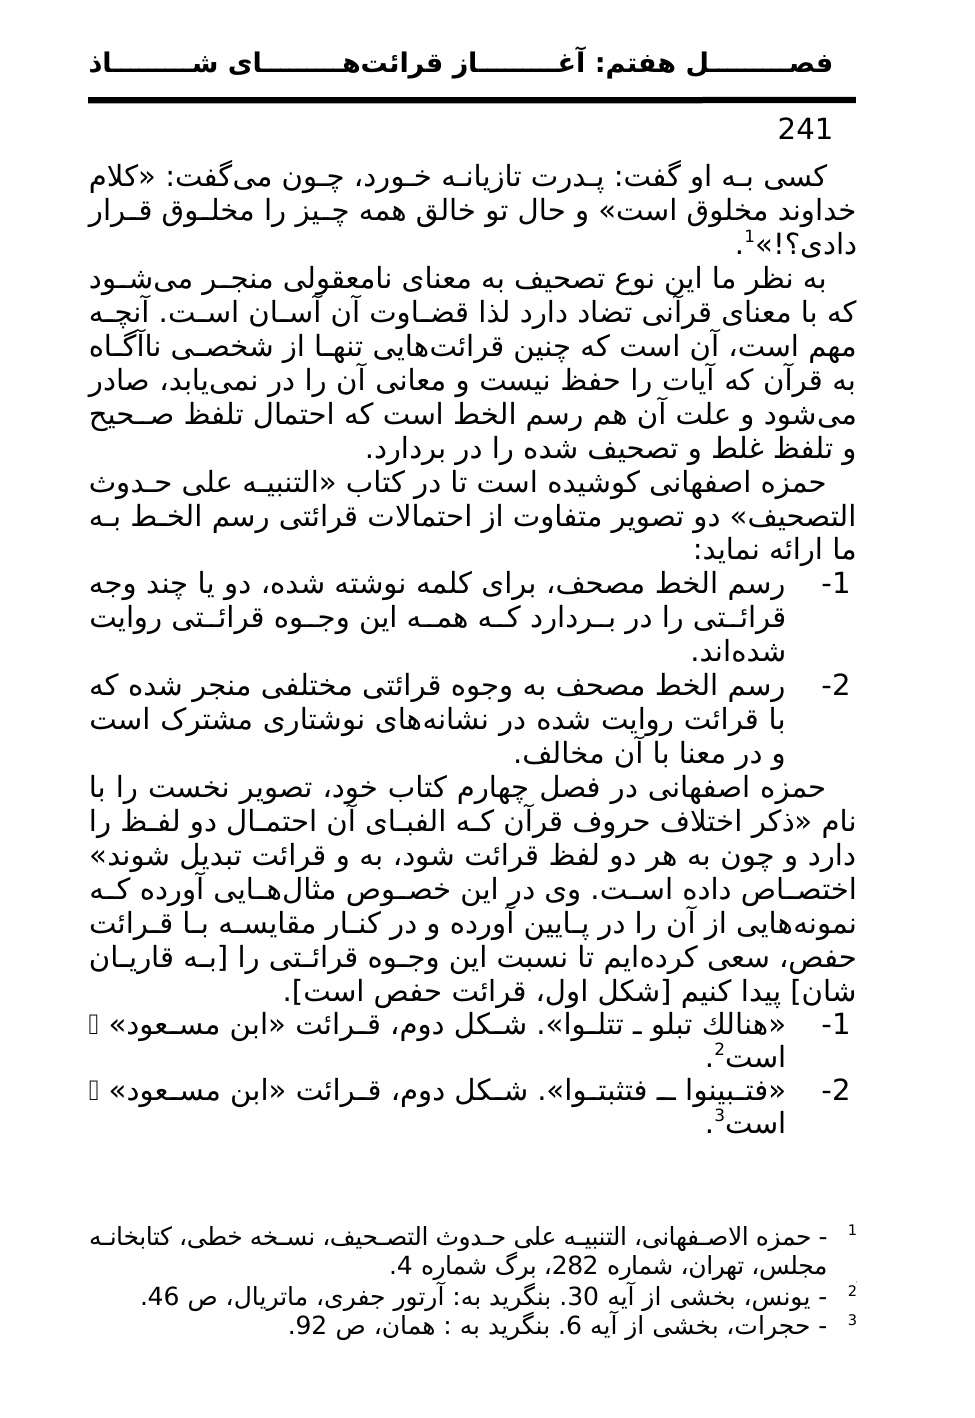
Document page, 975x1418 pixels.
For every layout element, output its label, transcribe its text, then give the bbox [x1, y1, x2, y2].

text به نظر ما این نوع تصحیف به معنای نامعقولی منجر می‌شود که با معنای قرآنی تضاد دارد لذا قضاوت آن آسان است. آنچه مهم است، آن است که چنین قرائت‌هایی تنها از شخصی ناآگاه به قرآن که آیات را حفظ نیست و معانی آن را در نمی‌یابد، صادر می‌شود و علت آن هم رسم الخط است که احتمال تلفظ صحیح و تلفظ غلط و تصحیف شده را در بردارد. [89, 261, 857, 465]
list «هنالك تبلو ـ تتلوا». شکل دوم، قرائت «ابن مسعود» است. [89, 1008, 821, 1074]
text حمزه اصفهانی در فصل چهارم کتاب خود، تصویر نخست را با نام «ذکر اختلاف حروف قرآن که الفبای آن احتمال دو لفظ را دارد و چون به هر دو لفظ قرائت شود، به و قرائت تبدیل شوند» اختصاص داده است. وی در این خصوص مثال‌هایی آورده که نمونه‌هایی از آن را در پایین آورده و در کنار مقایسه با قرائت حفص، سعی کرده‌ایم تا نسبت این وجوه قرائتی را [به قاریان شان] پیدا کنیم [شکل اول، قرائت حفص است]. [89, 771, 857, 1008]
text حمزه اصفهانی کوشیده است تا در کتاب «التنبیه علی حدوث التصحیف» دو تصویر متفاوت از احتمالات قرائتی رسم الخط به ما ارائه نماید: [89, 465, 857, 567]
list رسم الخط مصحف به وجوه قرائتی مختلفی منجر شده که با قرائت روایت شده در نشانه‌های نوشتاری مشترک است و در معنا با آن مخالف. [89, 669, 821, 771]
list رسم الخط مصحف، برای کلمه نوشته شده، دو یا چند وجه قرائتی را در بردارد که همه این وجوه قرائتی روایت شده‌اند. [89, 567, 821, 669]
text کسی به او گفت: پدرت تازیانه خورد، چون می‌گفت: «کلام خداوند مخلوق است» و حال تو خالق همه چیز را مخلوق قرار دادی؟!». [89, 159, 857, 261]
list «فتبینوا ـ فتثبتوا». شکل دوم، قرائت «ابن مسعود» است. [89, 1074, 821, 1140]
